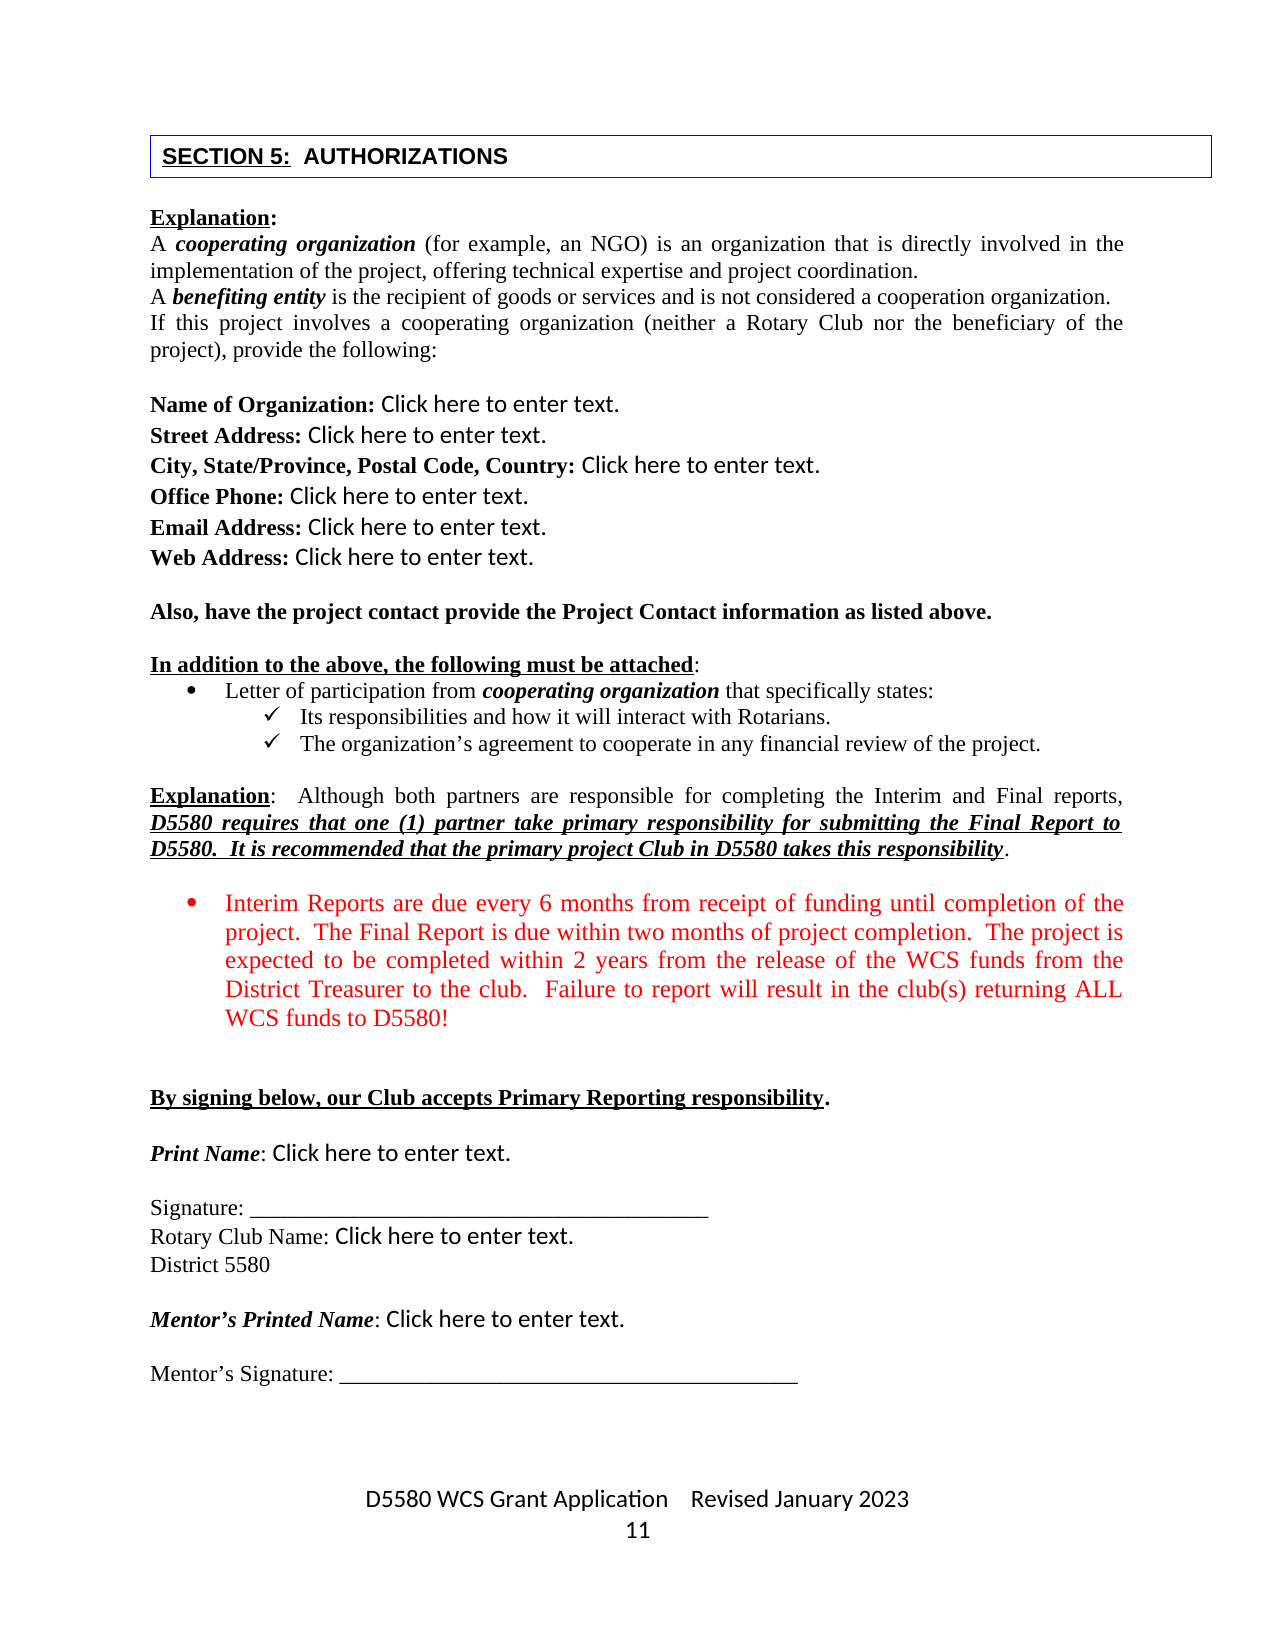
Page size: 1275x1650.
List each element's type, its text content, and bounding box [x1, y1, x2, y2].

text In addition to the above, the following must be attached: [150, 651, 1125, 677]
text Email Address: [150, 511, 1125, 541]
text District 5580 [150, 1251, 1125, 1277]
text Also, have the project contact provide the Project Contact information as listed above. [150, 598, 1125, 624]
text A benefiting entity is the recipient of goods or services and is not considered a cooperation organization. [150, 283, 1125, 309]
text A cooperating organization (for example, an NGO) is an organization that is directly involved in the implementation of the project, offering technical expertise and project coordination. [150, 230, 1125, 283]
list Interim Reports are due every 6 months from receipt of funding until completion of the project. The Final Report is due within two months of project completion. The project is expected to be completed within 2 years from the release of the WCS funds from the District Treasurer to the club. Failure to report will result in the club(s) returning ALL WCS funds to D5580! [187, 888, 1125, 1032]
text Mentor’s Signature: ________________________________________ [150, 1360, 1125, 1387]
text Name of Organization: [150, 388, 1125, 419]
text City, State/Province, Postal Code, Country: [150, 449, 1125, 480]
list The organization’s agreement to cooperate in any financial review of the project. [262, 730, 1125, 756]
text Explanation: [150, 204, 1125, 230]
text Web Address: [150, 541, 1125, 572]
table_header SECTION 5: AUTHORIZATIONS [151, 136, 1211, 177]
text If this project involves a cooperating organization (neither a Rotary Club nor the beneficiary of the project), provide the following: [150, 309, 1125, 362]
text Print Name: [150, 1137, 1125, 1168]
text Mentor’s Printed Name: [150, 1303, 1125, 1334]
list Letter of participation from cooperating organization that specifically states: [187, 677, 1125, 703]
text Rotary Club Name: [150, 1220, 1125, 1251]
text Explanation: Although both partners are responsible for completing the Interim and Final reports, D5580 requires that one (1) partner take primary responsibility for submitting the Final Report to D5580. It is recommended that the primary project Club in D5580 takes this responsibility. [150, 782, 1125, 862]
text Signature: ________________________________________ [150, 1194, 1125, 1220]
text Office Phone: [150, 480, 1125, 511]
list Its responsibilities and how it will interact with Rotarians. [262, 703, 1125, 730]
text Street Address: [150, 419, 1125, 449]
text By signing below, our Club accepts Primary Reporting responsibility. [150, 1084, 1125, 1111]
